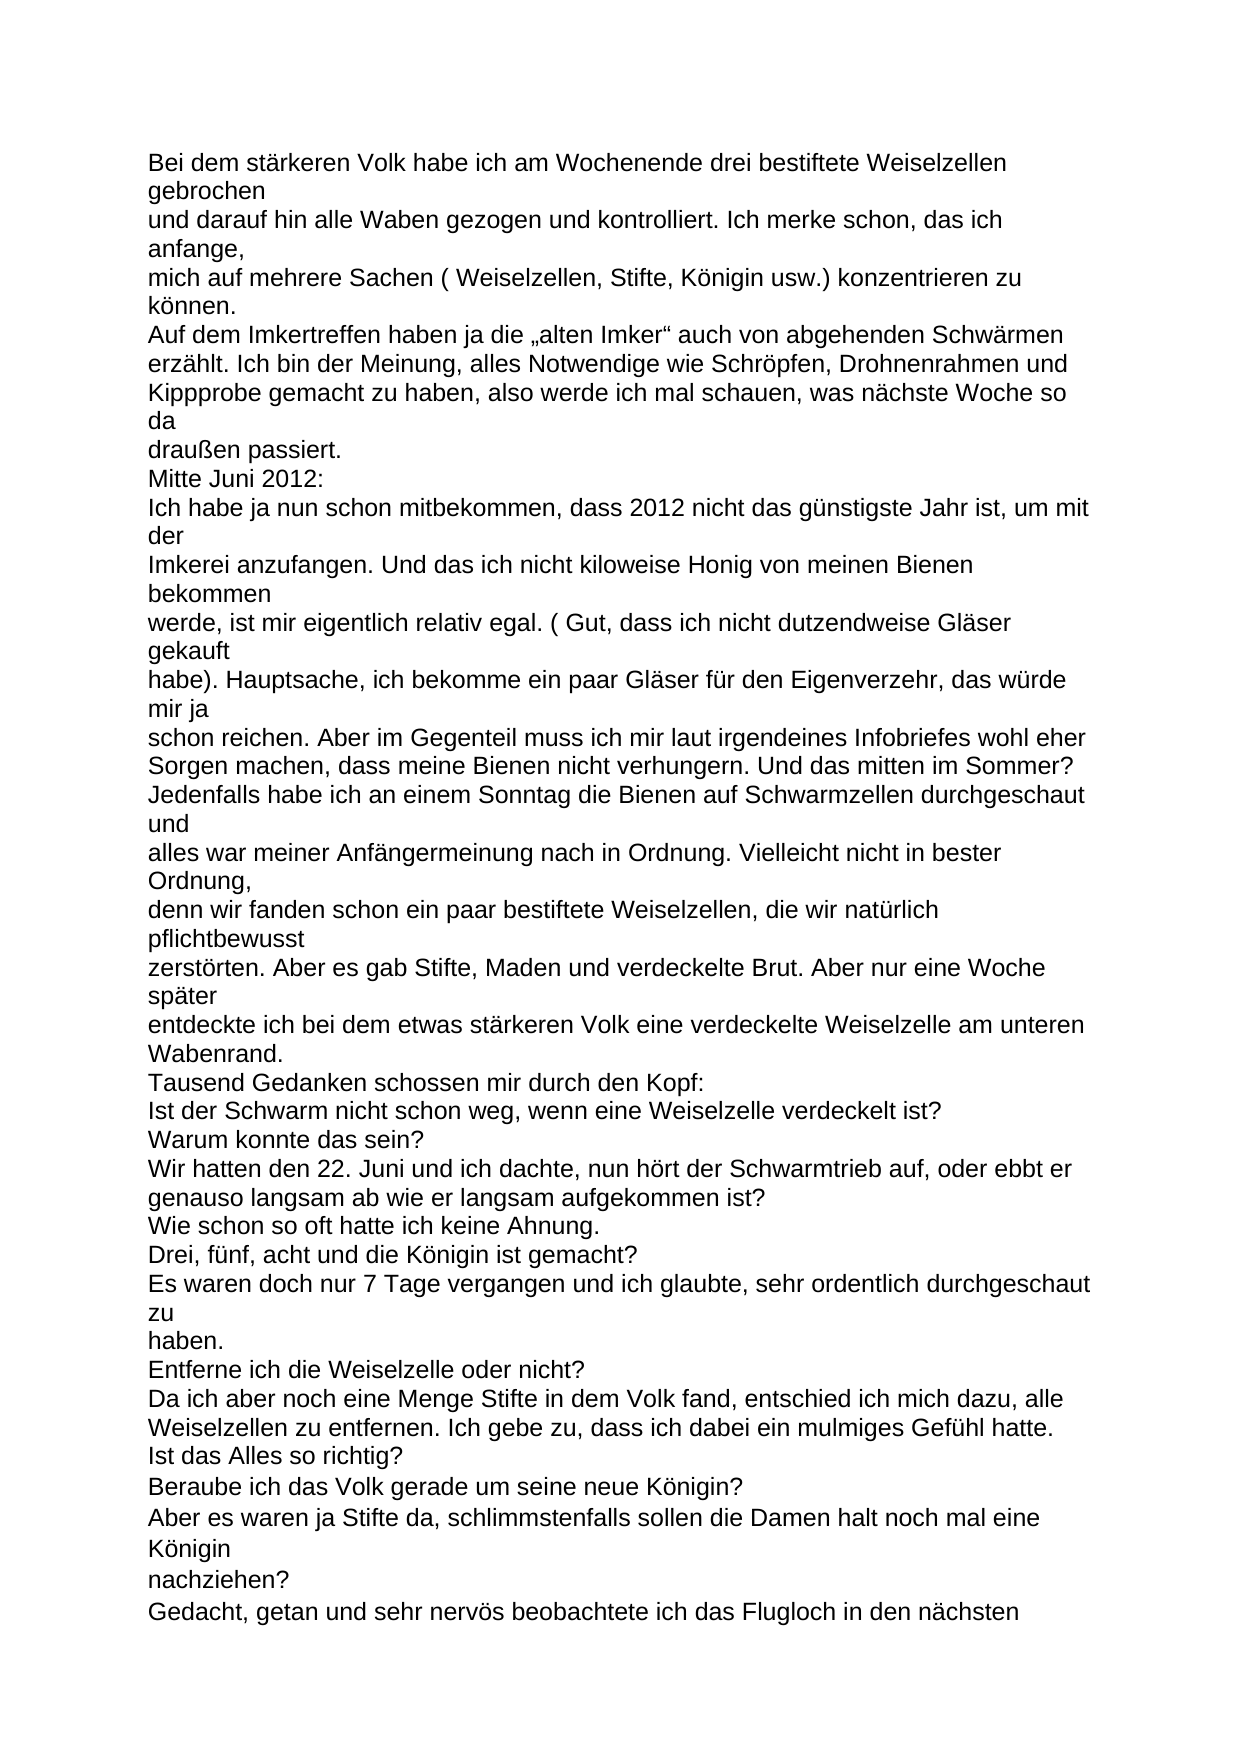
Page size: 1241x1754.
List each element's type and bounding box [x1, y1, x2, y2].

text [148, 1441, 1093, 1625]
text [148, 148, 1093, 1441]
